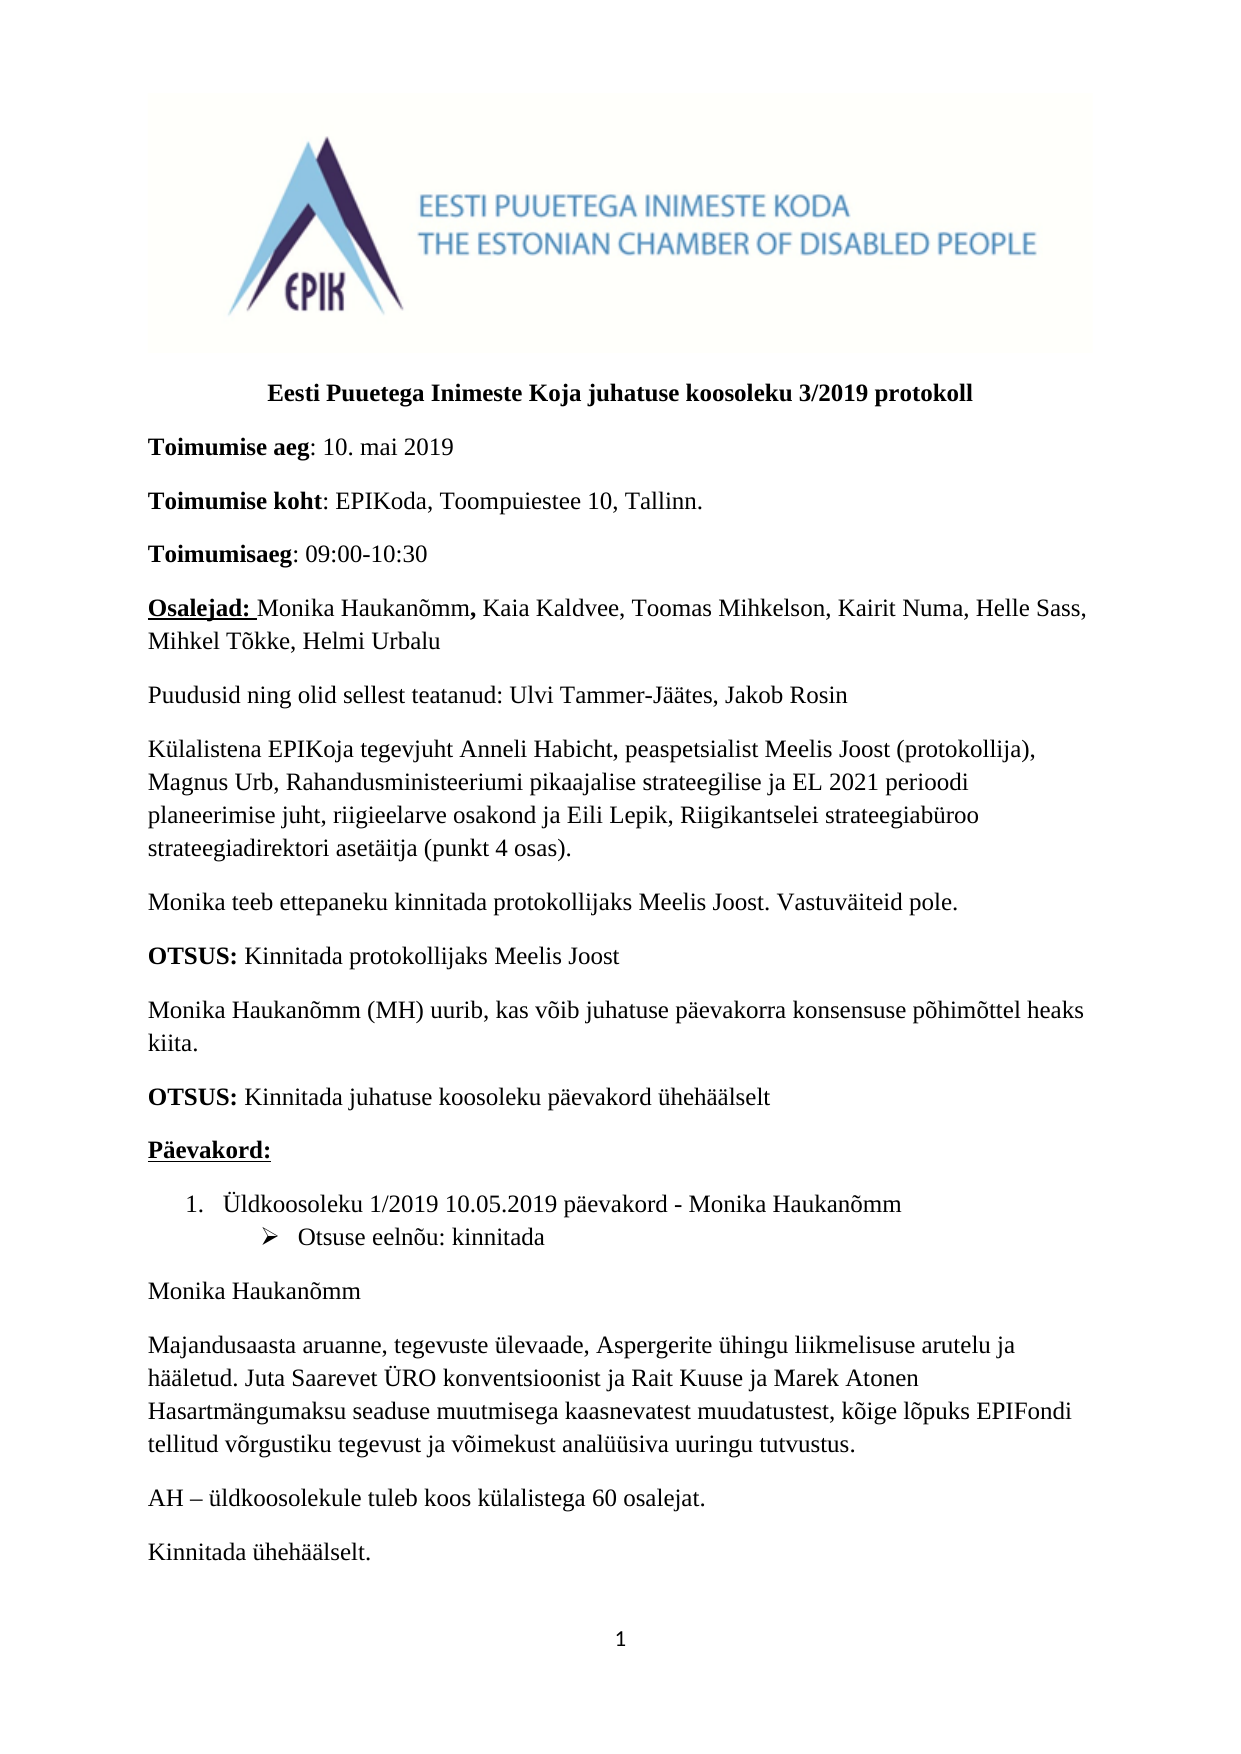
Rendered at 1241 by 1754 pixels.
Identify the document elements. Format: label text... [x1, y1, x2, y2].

text Majandusaasta aruanne, tegevuste ülevaade, Aspergerite ühingu liikmelisuse arutelu ja hääletud. Juta Saarevet ÜRO konventsioonist ja Rait Kuuse ja Marek Atonen Hasartmängumaksu seaduse muutmisega kaasnevatest muudatustest, kõige lõpuks EPIFondi tellitud võrgustiku tegevust ja võimekust analüüsiva uuringu tutvustus. [148, 1330, 1093, 1458]
text Külalistena EPIKoja tegevjuht Anneli Habicht, peaspetsialist Meelis Joost (protokollija), Magnus Urb, Rahandusministeeriumi pikaajalise strateegilise ja EL 2021 perioodi planeerimise juht, riigieelarve osakond ja Eili Lepik, Riigikantselei strateegiabüroo strateegiadirektori asetäitja (punkt 4 osas). [148, 734, 1093, 862]
text Puudusid ning olid sellest teatanud: Ulvi Tammer-Jäätes, Jakob Rosin [148, 680, 1093, 709]
text Kinnitada ühehäälselt. [148, 1537, 1093, 1566]
list Otsuse eelnõu: kinnitada [260, 1222, 1093, 1251]
list Üldkoosoleku 1/2019 10.05.2019 päevakord - Monika Haukanõmm [185, 1189, 1093, 1218]
text Monika Haukanõmm [148, 1276, 1093, 1305]
text Toimumise aeg: 10. mai 2019 [148, 432, 1093, 461]
picture [147, 93, 1093, 353]
text Päevakord: [148, 1136, 1093, 1164]
text Monika teeb ettepaneku kinnitada protokollijaks Meelis Joost. Vastuväiteid pole. [148, 887, 1093, 916]
text Eesti Puuetega Inimeste Koja juhatuse koosoleku 3/2019 protokoll [148, 378, 1093, 407]
text Toimumise koht: EPIKoda, Toompuiestee 10, Tallinn. [148, 486, 1093, 514]
text OTSUS: Kinnitada juhatuse koosoleku päevakord ühehäälselt [148, 1082, 1093, 1110]
text OTSUS: Kinnitada protokollijaks Meelis Joost [148, 941, 1093, 970]
text Monika Haukanõmm (MH) uurib, kas võib juhatuse päevakorra konsensuse põhimõttel heaks kiita. [148, 995, 1093, 1057]
text Toimumisaeg: 09:00-10:30 [148, 539, 1093, 568]
text Osalejad: Monika Haukanõmm, Kaia Kaldvee, Toomas Mihkelson, Kairit Numa, Helle Sass, Mihkel Tõkke, Helmi Urbalu [148, 593, 1093, 655]
text AH – üldkoosolekule tuleb koos külalistega 60 osalejat. [148, 1483, 1093, 1512]
